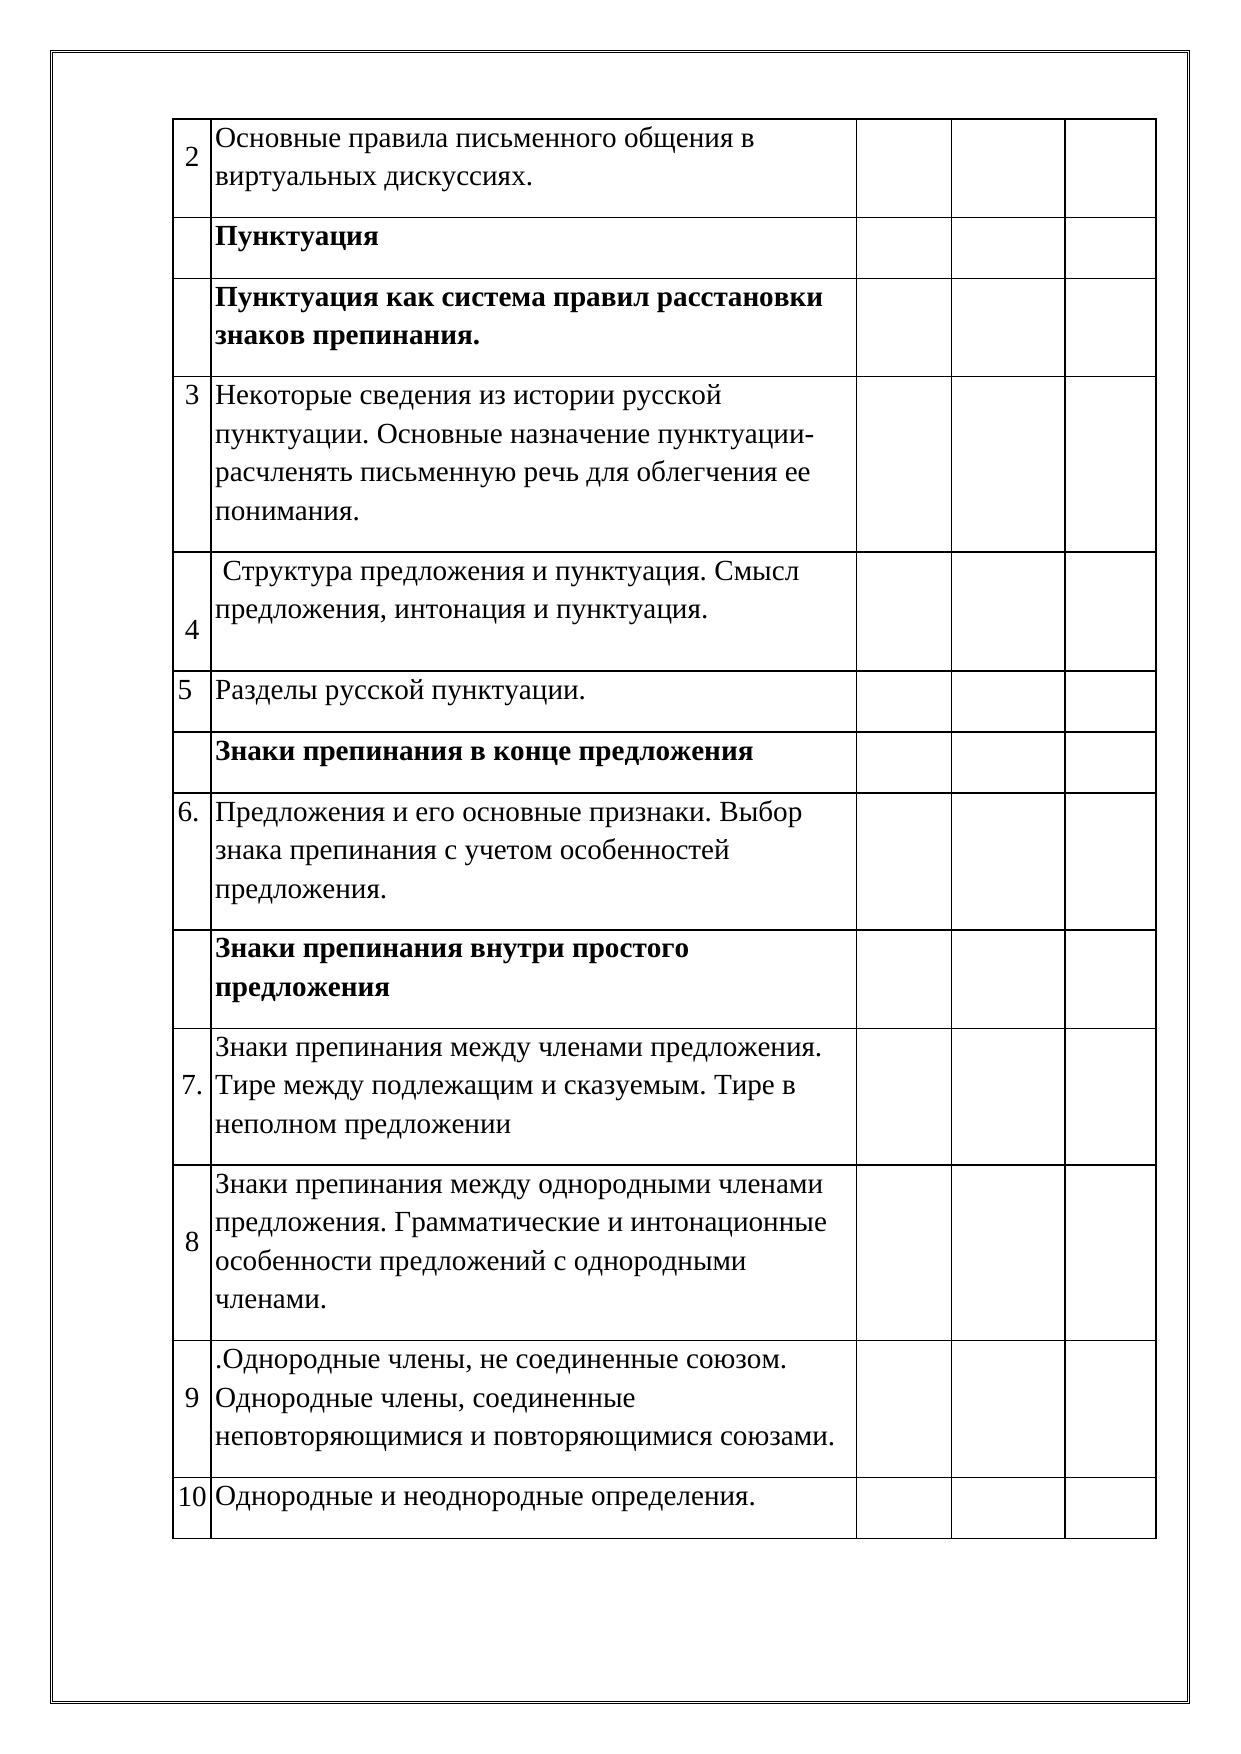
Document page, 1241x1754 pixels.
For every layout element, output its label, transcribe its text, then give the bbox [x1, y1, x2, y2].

table_cell [857, 1341, 951, 1477]
table_cell [952, 120, 1064, 216]
table_cell [952, 279, 1064, 376]
table_cell 8 [174, 1166, 210, 1340]
table_cell [857, 733, 951, 792]
table_cell Предложения и его основные признаки. Выбор знака препинания с учетом особенностей предложения. [212, 794, 856, 929]
table_cell [857, 794, 951, 929]
table_cell [1066, 1478, 1155, 1537]
table_cell [952, 794, 1064, 929]
table_cell [174, 218, 210, 277]
table_cell 7. [174, 1029, 210, 1164]
table_cell [174, 279, 210, 376]
table_cell [1066, 1166, 1155, 1340]
table_cell Знаки препинания между однородными членами предложения. Грамматические и интонационные особенности предложений с однородными членами. [212, 1166, 856, 1340]
table_cell [857, 931, 951, 1027]
table_cell [857, 120, 951, 216]
table_cell Знаки препинания в конце предложения [212, 733, 856, 792]
table_cell Разделы русской пунктуации. [212, 672, 856, 731]
table_cell Знаки препинания между членами предложения. Тире между подлежащим и сказуемым. Тире в неполном предложении [212, 1029, 856, 1164]
table_cell 9 [174, 1341, 210, 1477]
table_cell [952, 218, 1064, 277]
table_cell [1066, 377, 1155, 551]
table_cell [952, 931, 1064, 1027]
table_cell 5 [174, 672, 210, 731]
table_cell .Однородные члены, не соединенные союзом. Однородные члены, соединенные неповторяющимися и повторяющимися союзами. [212, 1341, 856, 1477]
table_cell 4 [174, 553, 210, 670]
table_cell [857, 279, 951, 376]
table_cell [174, 733, 210, 792]
table_cell [952, 1166, 1064, 1340]
table_cell Основные правила письменного общения в виртуальных дискуссиях. [212, 120, 856, 216]
table_cell Знаки препинания внутри простого предложения [212, 931, 856, 1027]
table_cell [174, 931, 210, 1027]
table_cell [952, 1341, 1064, 1477]
table_cell [857, 1478, 951, 1537]
table_cell [952, 553, 1064, 670]
table_cell Некоторые сведения из истории русской пунктуации. Основные назначение пунктуации- расчленять письменную речь для облегчения ее понимания. [212, 377, 856, 551]
table_cell [857, 1166, 951, 1340]
table_cell [1066, 553, 1155, 670]
table_cell [952, 377, 1064, 551]
table_cell [952, 1478, 1064, 1537]
table_cell 10 [174, 1478, 210, 1537]
table_cell [1066, 1029, 1155, 1164]
table_cell [952, 672, 1064, 731]
table_cell Пунктуация [212, 218, 856, 277]
table_cell [952, 1029, 1064, 1164]
table_cell 6. [174, 794, 210, 929]
table_cell Структура предложения и пунктуация. Смысл предложения, интонация и пунктуация. [212, 553, 856, 670]
table_cell Пунктуация как система правил расстановки знаков препинания. [212, 279, 856, 376]
table_cell [1066, 931, 1155, 1027]
table_cell 2 [174, 120, 210, 216]
table_cell [857, 553, 951, 670]
table_cell [952, 733, 1064, 792]
table_cell [1066, 672, 1155, 731]
table_cell [1066, 218, 1155, 277]
table_cell [857, 218, 951, 277]
table_cell Однородные и неоднородные определения. [212, 1478, 856, 1537]
table_cell [1066, 120, 1155, 216]
table_cell [1066, 1341, 1155, 1477]
table_cell [1066, 733, 1155, 792]
table_cell [1066, 794, 1155, 929]
table_cell [857, 377, 951, 551]
table_cell [1066, 279, 1155, 376]
table_cell 3 [174, 377, 210, 551]
table_cell [857, 1029, 951, 1164]
table_cell [857, 672, 951, 731]
